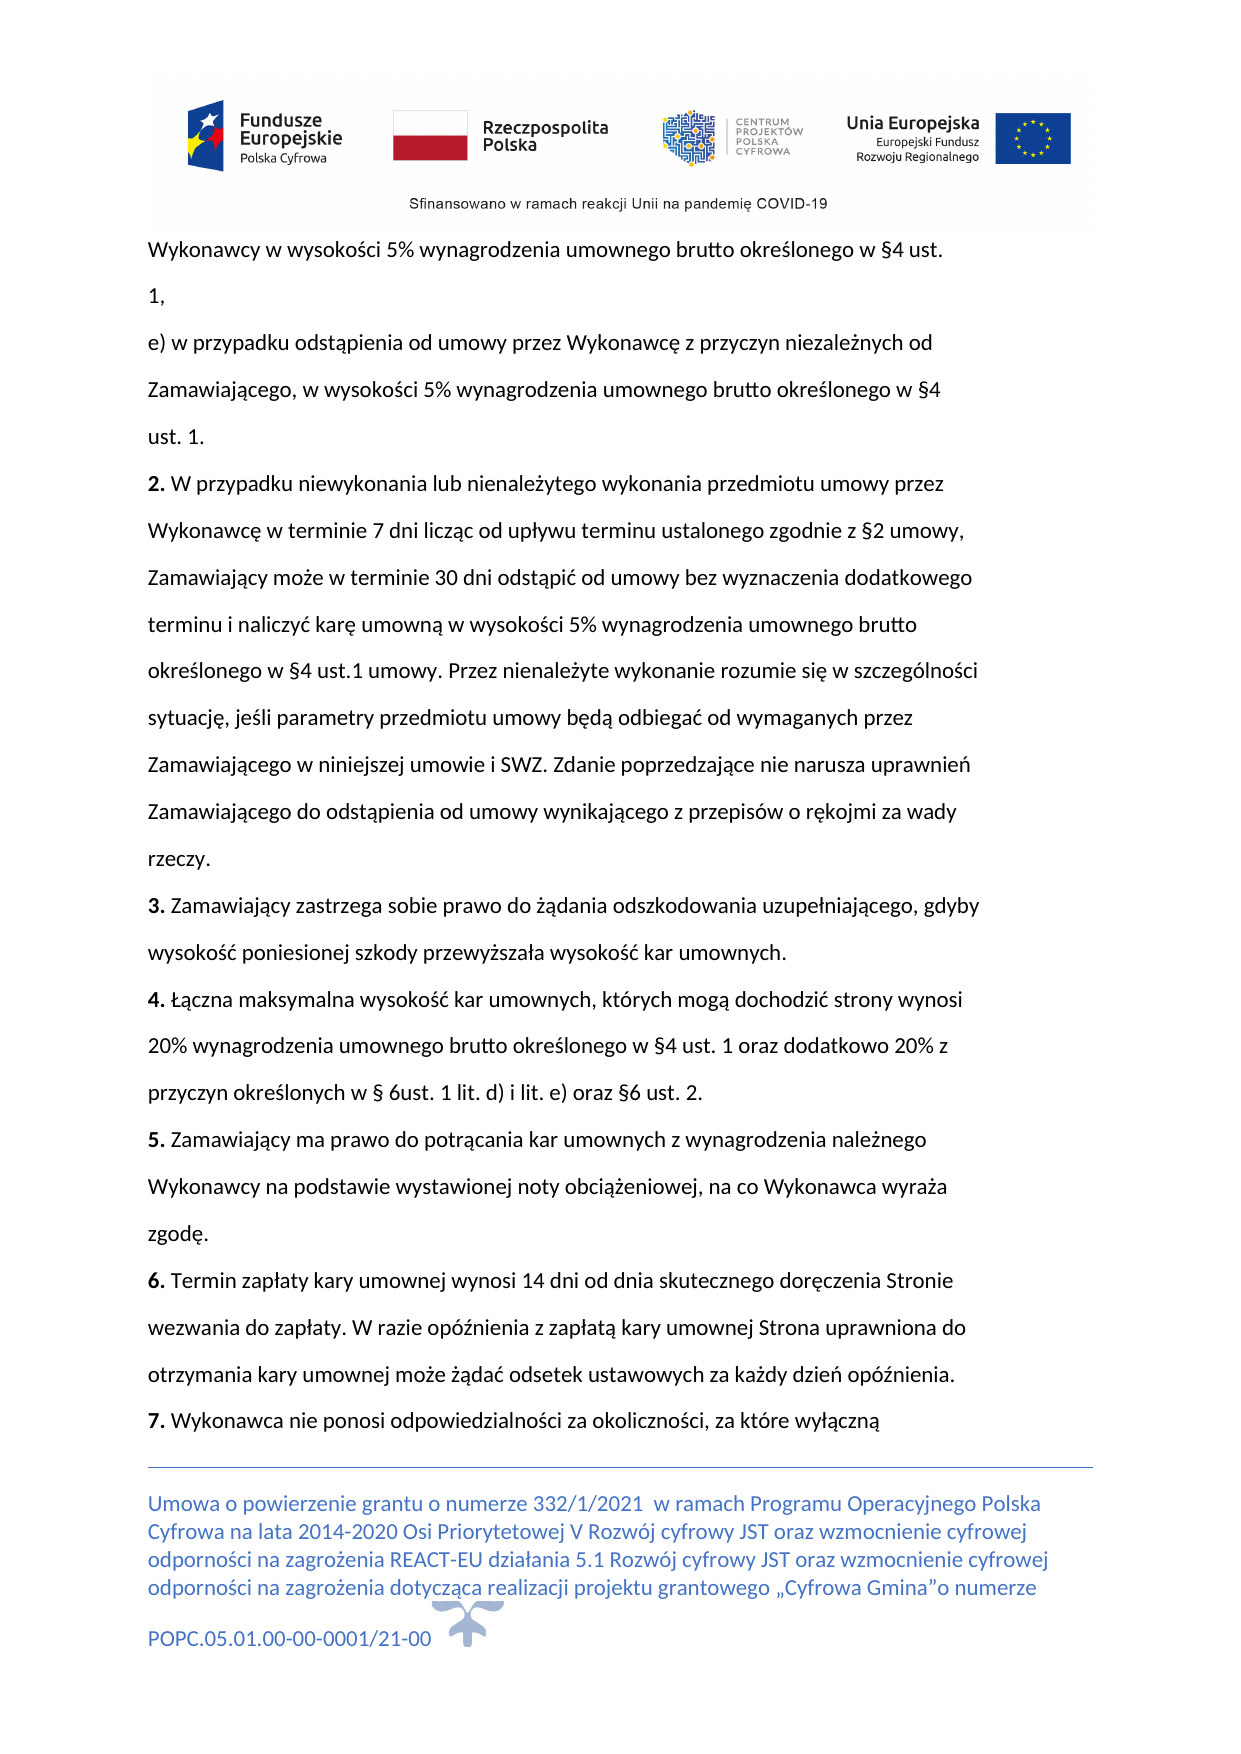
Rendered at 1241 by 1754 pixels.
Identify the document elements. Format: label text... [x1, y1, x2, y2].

text 20% wynagrodzenia umownego brutto określonego w §4 ust. 1 oraz dodatkowo 20% z [148, 1032, 1093, 1059]
text przyczyn określonych w § 6ust. 1 lit. d) i lit. e) oraz §6 ust. 2. [148, 1078, 1093, 1106]
text Zamawiającego do odstąpienia od umowy wynikającego z przepisów o rękojmi za wady [148, 797, 1093, 825]
text wezwania do zapłaty. W razie opóźnienia z zapłatą kary umownej Strona uprawniona do [148, 1313, 1093, 1341]
text 1, [148, 282, 1093, 309]
text ust. 1. [148, 422, 1093, 450]
text Zamawiający może w terminie 30 dni odstąpić od umowy bez wyznaczenia dodatkowego [148, 563, 1093, 591]
text Wykonawcy na podstawie wystawionej noty obciążeniowej, na co Wykonawca wyraża [148, 1172, 1093, 1200]
text sytuację, jeśli parametry przedmiotu umowy będą odbiegać od wymaganych przez [148, 703, 1093, 731]
text 2. W przypadku niewykonania lub nienależytego wykonania przedmiotu umowy przez [148, 469, 1093, 497]
text 5. Zamawiający ma prawo do potrącania kar umownych z wynagrodzenia należnego [148, 1125, 1093, 1153]
text określonego w §4 ust.1 umowy. Przez nienależyte wykonanie rozumie się w szczególności [148, 657, 1093, 684]
text 6. Termin zapłaty kary umownej wynosi 14 dni od dnia skutecznego doręczenia Stronie [148, 1266, 1093, 1294]
text Zamawiającego, w wysokości 5% wynagrodzenia umownego brutto określonego w §4 [148, 375, 1093, 403]
text wysokość poniesionej szkody przewyższała wysokość kar umownych. [148, 938, 1093, 966]
text rzeczy. [148, 844, 1093, 872]
text zgodę. [148, 1219, 1093, 1247]
text Wykonawcy w wysokości 5% wynagrodzenia umownego brutto określonego w §4 ust. [148, 235, 1093, 263]
text Zamawiającego w niniejszej umowie i SWZ. Zdanie poprzedzające nie narusza uprawnień [148, 750, 1093, 778]
text e) w przypadku odstąpienia od umowy przez Wykonawcę z przyczyn niezależnych od [148, 328, 1093, 356]
text terminu i naliczyć karę umowną w wysokości 5% wynagrodzenia umownego brutto [148, 610, 1093, 638]
text 4. Łączna maksymalna wysokość kar umownych, których mogą dochodzić strony wynosi [148, 985, 1093, 1013]
text otrzymania kary umownej może żądać odsetek ustawowych za każdy dzień opóźnienia. [148, 1360, 1093, 1388]
text 3. Zamawiający zastrzega sobie prawo do żądania odszkodowania uzupełniającego, gdyby [148, 891, 1093, 919]
text 7. Wykonawca nie ponosi odpowiedzialności za okoliczności, za które wyłączną [148, 1407, 1093, 1434]
picture [147, 73, 1093, 235]
text Wykonawcę w terminie 7 dni licząc od upływu terminu ustalonego zgodnie z §2 umowy, [148, 516, 1093, 544]
